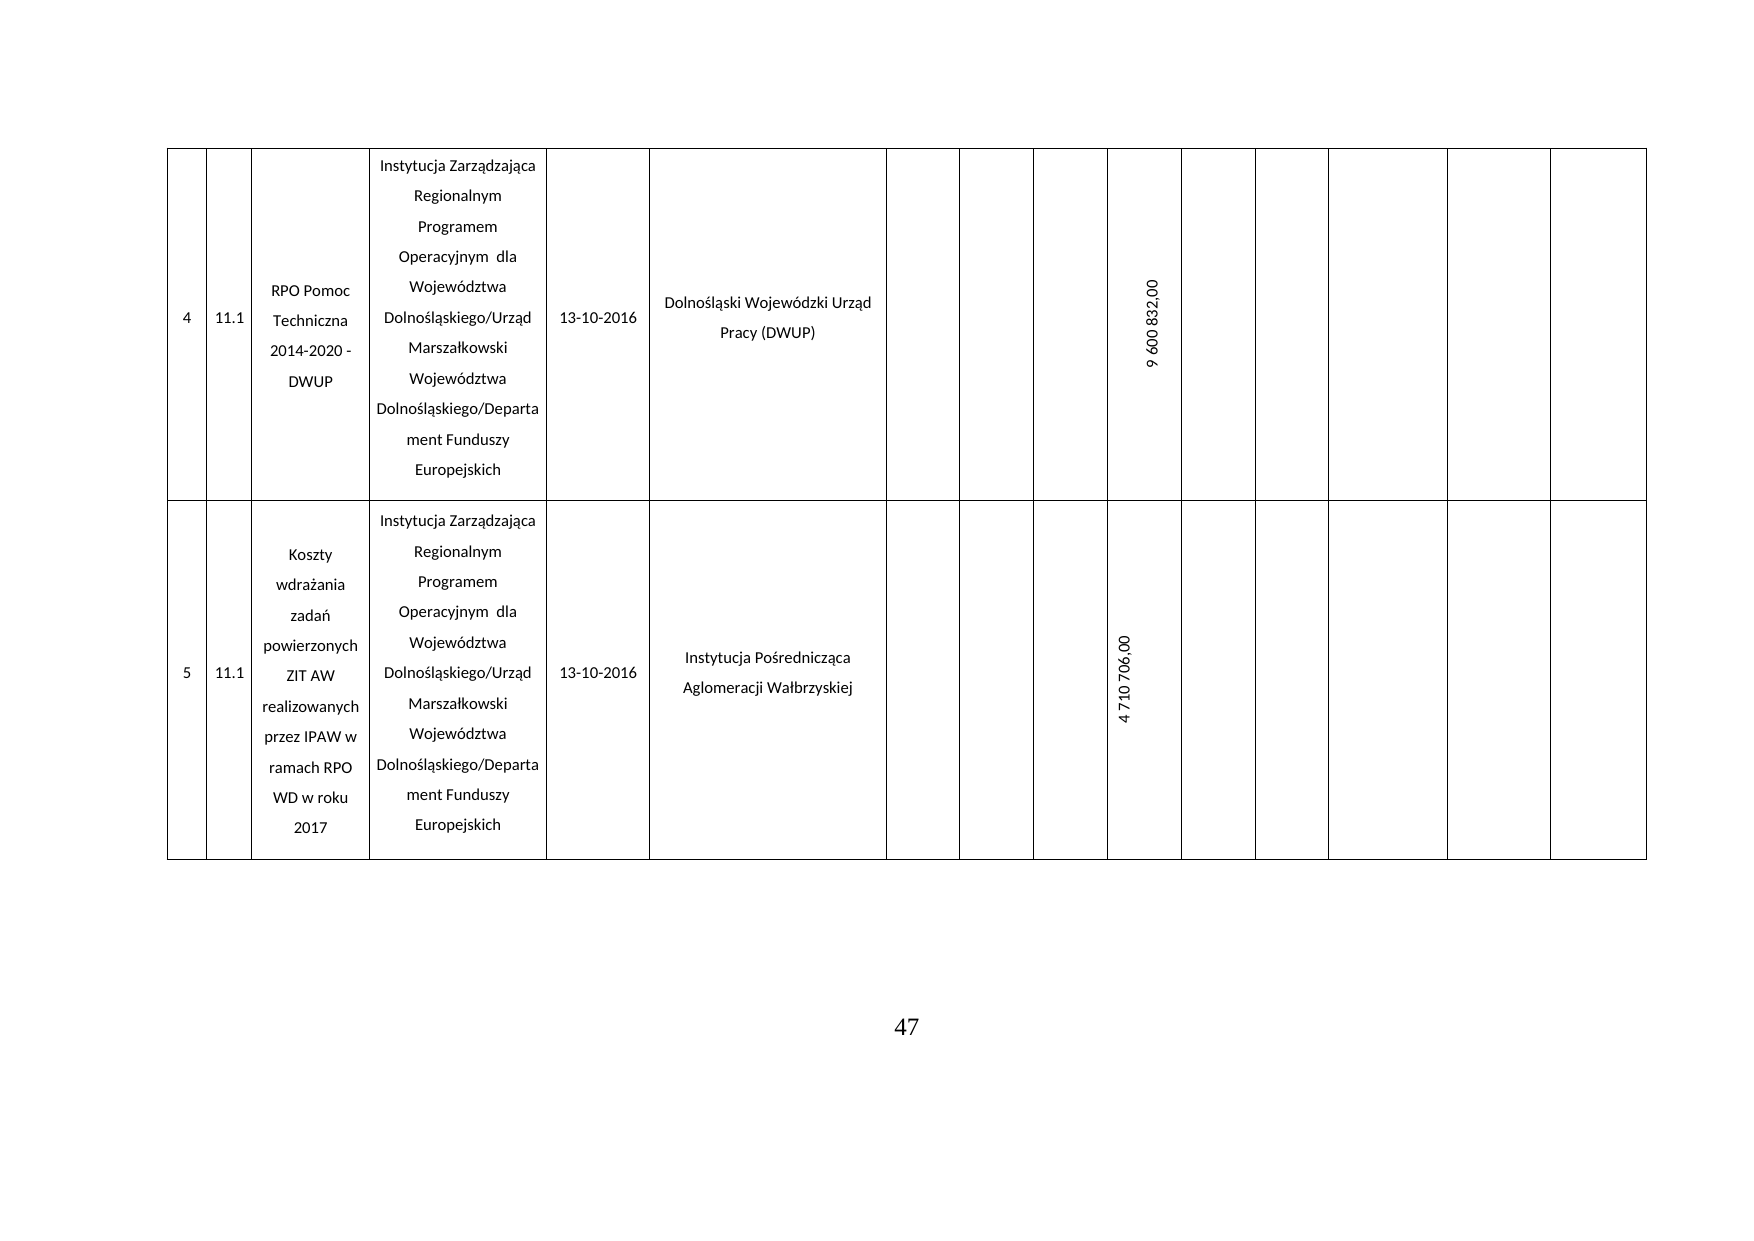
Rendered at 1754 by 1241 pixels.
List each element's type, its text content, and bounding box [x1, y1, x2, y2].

table_cell 11.1 [207, 149, 251, 500]
table_cell 9 600 832,00 [1108, 149, 1181, 500]
table_cell [1034, 149, 1107, 500]
table_cell 5 [168, 501, 206, 858]
table_cell Koszty wdrażania zadań powierzonych ZIT AW realizowanych przez IPAW w ramach RPO WD w roku 2017 [252, 501, 369, 858]
table_cell [960, 149, 1033, 500]
table_cell [1034, 501, 1107, 858]
table_cell 13-10-2016 [547, 149, 649, 500]
table_cell Dolnośląski Wojewódzki Urząd Pracy (DWUP) [650, 149, 886, 500]
table_cell RPO Pomoc Techniczna 2014-2020 - DWUP [252, 149, 369, 500]
table_cell [960, 501, 1033, 858]
table_cell [1182, 501, 1255, 858]
table_cell [1329, 501, 1447, 858]
table_cell [1448, 501, 1550, 858]
table_cell 4 [168, 149, 206, 500]
table_cell 4 710 706,00 [1108, 501, 1181, 858]
table_cell Instytucja Pośrednicząca Aglomeracji Wałbrzyskiej [650, 501, 886, 858]
table_cell Instytucja Zarządzająca Regionalnym Programem Operacyjnym dla Województwa Dolnośląskiego/Urząd Marszałkowski Województwa Dolnośląskiego/Departament Funduszy Europejskich [370, 501, 546, 858]
table_cell [1448, 149, 1550, 500]
table_cell [1551, 149, 1646, 500]
table_cell [1551, 501, 1646, 858]
table_cell 13-10-2016 [547, 501, 649, 858]
table_cell [1182, 149, 1255, 500]
table_cell [887, 501, 959, 858]
table_cell [1256, 149, 1328, 500]
table_cell 11.1 [207, 501, 251, 858]
table_cell [1329, 149, 1447, 500]
table_cell Instytucja Zarządzająca Regionalnym Programem Operacyjnym dla Województwa Dolnośląskiego/Urząd Marszałkowski Województwa Dolnośląskiego/Departament Funduszy Europejskich [370, 149, 546, 500]
table_cell [1256, 501, 1328, 858]
table_cell [887, 149, 959, 500]
